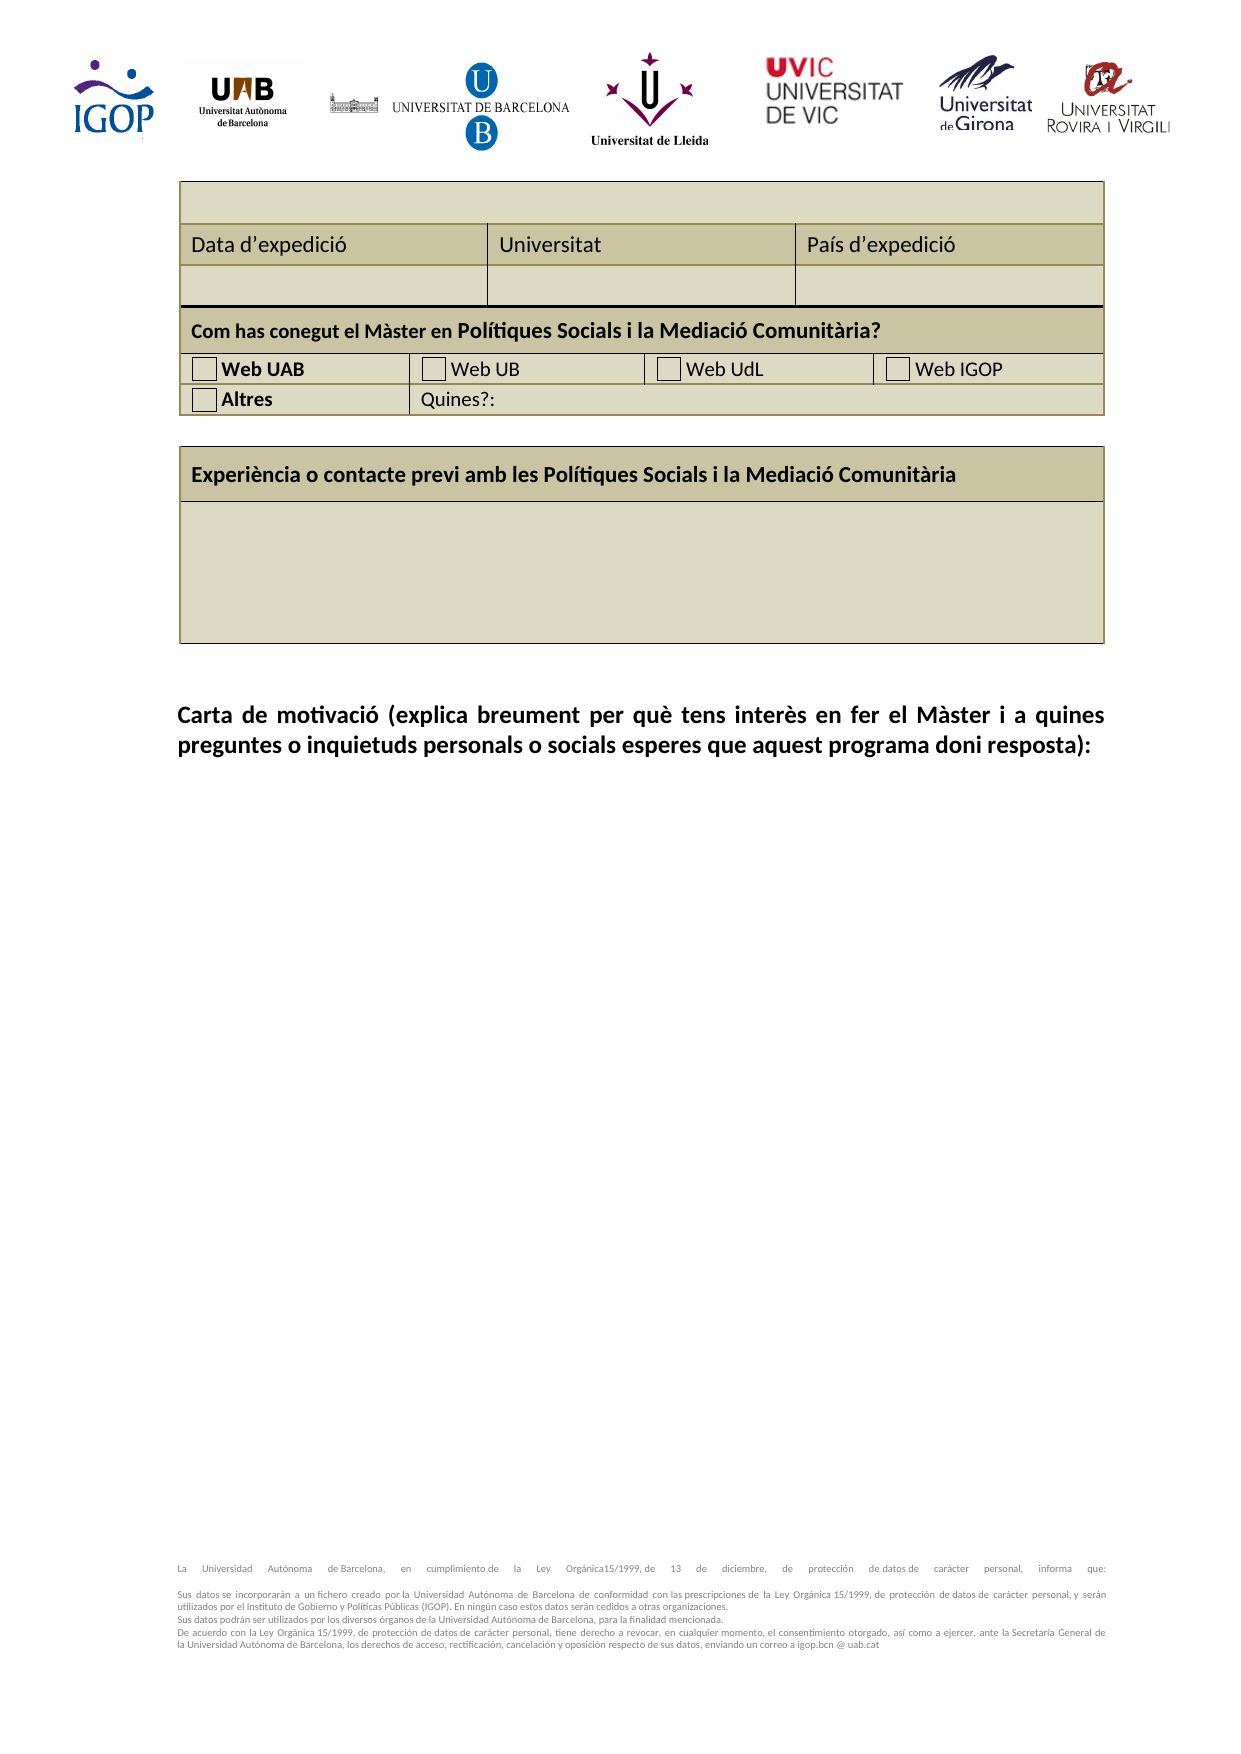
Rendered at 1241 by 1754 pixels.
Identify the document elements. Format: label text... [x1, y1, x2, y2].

picture [1047, 62, 1170, 133]
picture [760, 54, 904, 124]
picture [591, 52, 709, 145]
table_cell [796, 266, 1103, 305]
table_cell País d’expedició [796, 225, 1103, 264]
picture [181, 58, 304, 146]
picture [938, 54, 1032, 130]
table_header Experiència o contacte previ amb les Polítiques Socials i la Mediació Comunitària [181, 447, 1103, 501]
picture [329, 62, 570, 151]
table_cell Quines?: [410, 385, 1103, 413]
table_cell [488, 266, 795, 305]
table_cell [181, 266, 487, 305]
table_cell [181, 502, 1103, 642]
table_cell Universitat [488, 225, 795, 264]
table_header Com has conegut el Màster en Polítiques Socials i la Mediació Comunitària? [181, 308, 1103, 353]
table_cell Web IGOP [874, 354, 1103, 383]
table_cell Web UB [410, 354, 644, 383]
table_cell Data d’expedició [181, 225, 487, 264]
table_cell Web UdL [645, 354, 873, 383]
text Carta de motivació (explica breument per què tens interès en fer el Màster i a quines preguntes o inquietuds personals o socials esperes que aquest programa doni resposta): [177, 699, 1106, 760]
table_cell [181, 182, 1103, 223]
table_cell Web UAB [181, 354, 409, 383]
table_cell Altres [181, 385, 409, 413]
picture [65, 52, 159, 139]
